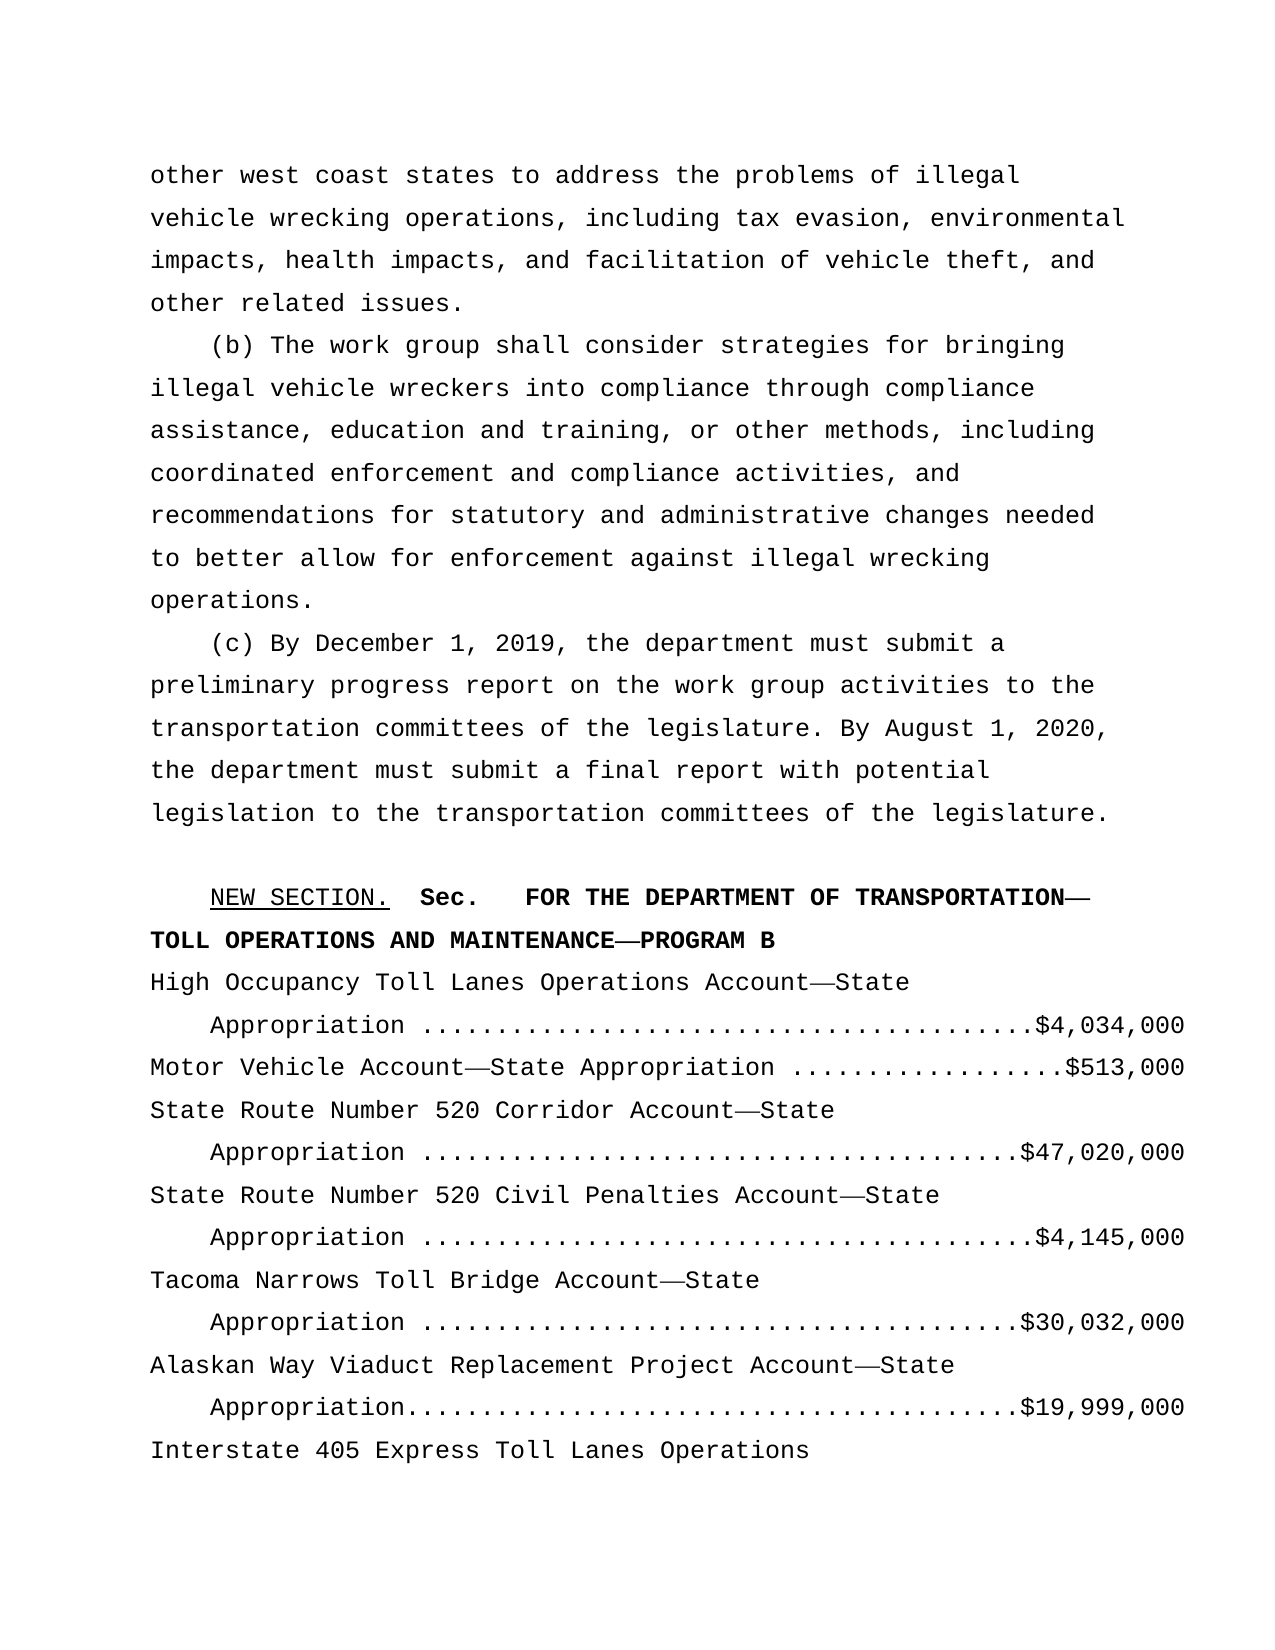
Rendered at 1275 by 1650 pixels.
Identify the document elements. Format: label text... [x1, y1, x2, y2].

text Appropriation $4,034,000 [150, 999, 1125, 1042]
text Appropriation $30,032,000 [150, 1297, 1125, 1339]
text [150, 150, 1125, 320]
text NEW SECTION. Sec. FOR THE DEPARTMENT OF TRANSPORTATION—TOLL OPERATIONS AND MAINTENANCE—PROGRAM B [150, 872, 1125, 957]
text (b) The work group shall consider strategies for bringing illegal vehicle wreckers into compliance through compliance assistance, education and training, or other methods, including coordinated enforcement and compliance activities, and recommendations for statutory and administrative changes needed to better allow for enforcement against illegal wrecking operations. [150, 320, 1125, 617]
text (c) By December 1, 2019, the department must submit a preliminary progress report on the work group activities to the transportation committees of the legislature. By August 1, 2020, the department must submit a final report with potential legislation to the transportation committees of the legislature. [150, 617, 1125, 830]
text Tacoma Narrows Toll Bridge Account—State [150, 1254, 1125, 1297]
text Appropriation $47,020,000 [150, 1127, 1125, 1169]
text Interstate 405 Express Toll Lanes Operations [150, 1424, 1125, 1467]
text State Route Number 520 Civil Penalties Account—State [150, 1169, 1125, 1212]
text State Route Number 520 Corridor Account—State [150, 1084, 1125, 1127]
text Appropriation $4,145,000 [150, 1212, 1125, 1254]
text High Occupancy Toll Lanes Operations Account—State [150, 957, 1125, 999]
text Appropriation $19,999,000 [150, 1382, 1125, 1424]
text Motor Vehicle Account—State Appropriation $513,000 [150, 1042, 1125, 1084]
text Alaskan Way Viaduct Replacement Project Account—State [150, 1339, 1125, 1382]
